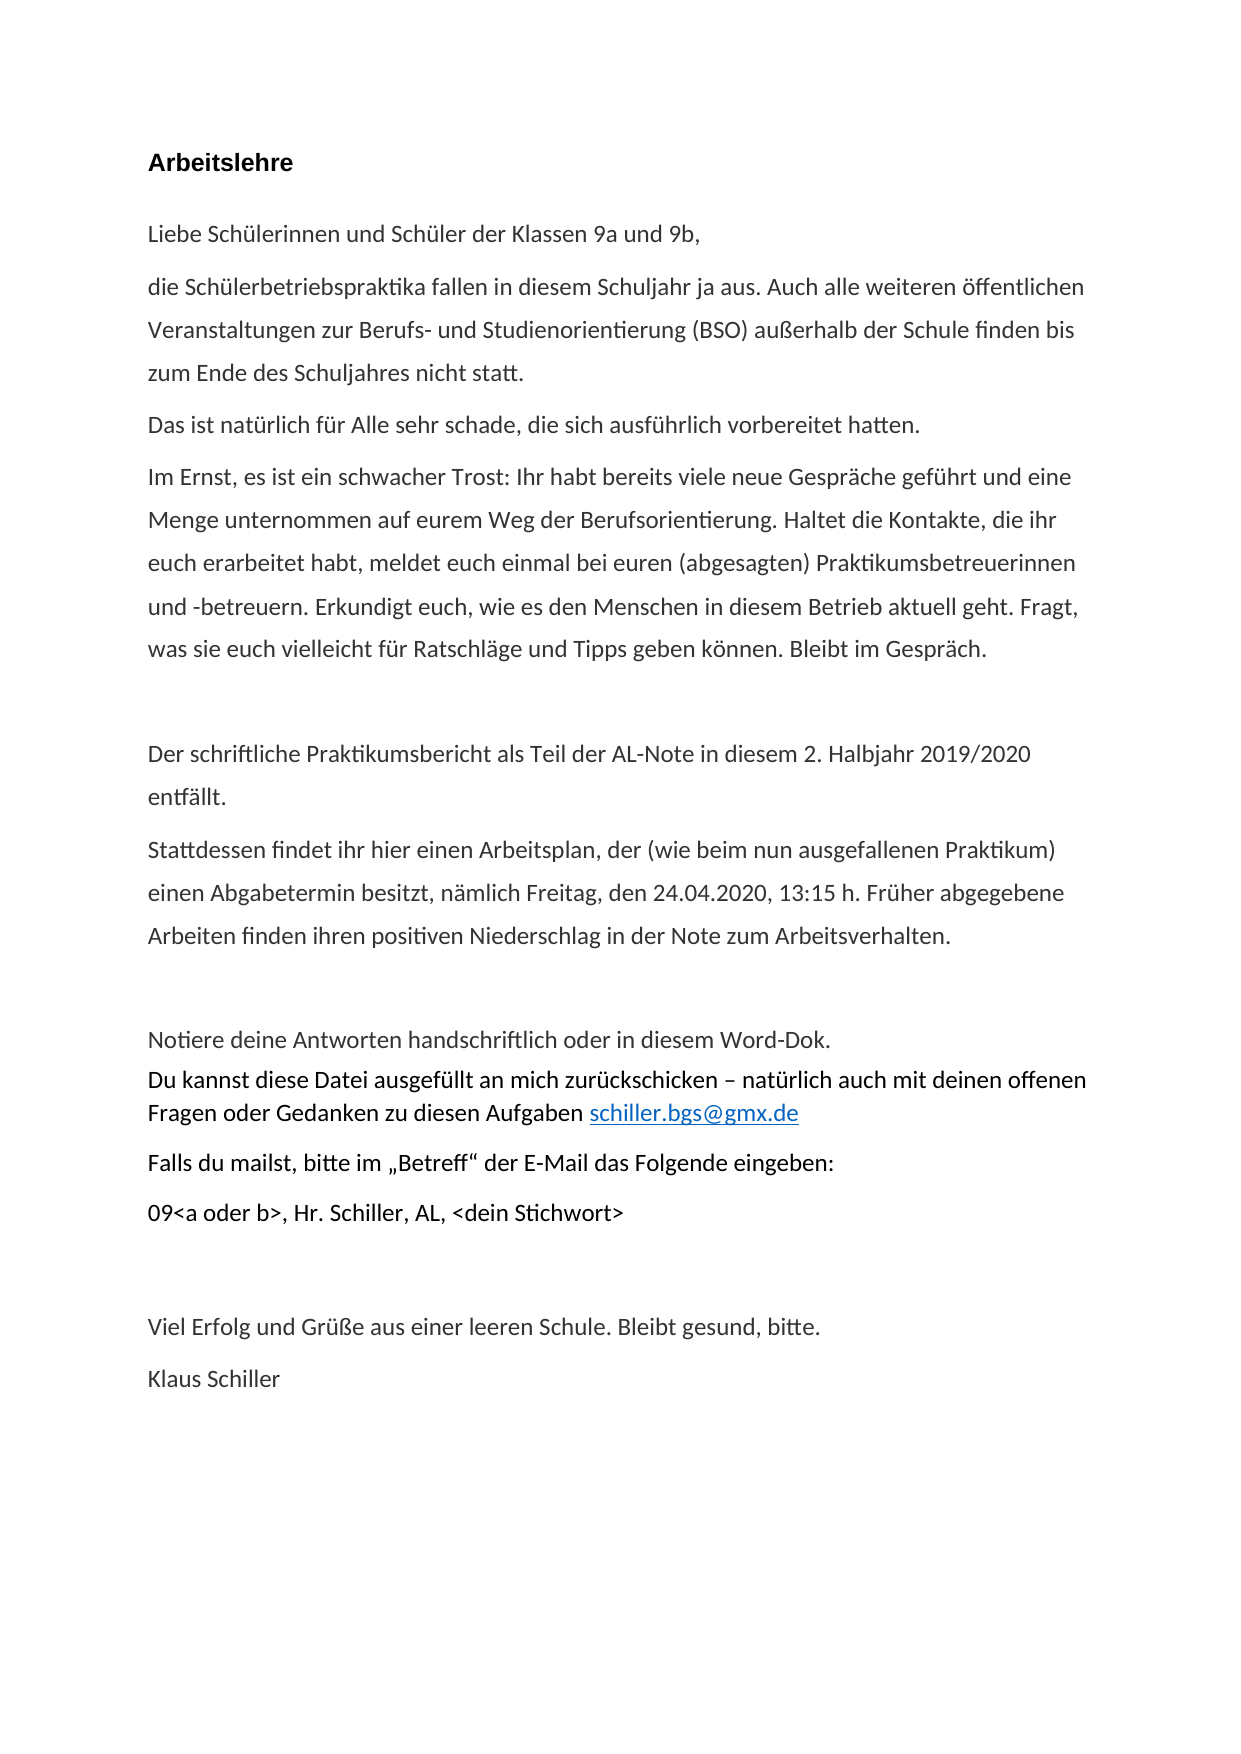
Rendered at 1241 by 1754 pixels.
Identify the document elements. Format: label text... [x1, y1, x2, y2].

text Viel Erfolg und Grüße aus einer leeren Schule. Bleibt gesund, bitte. [148, 1299, 1093, 1342]
text Im Ernst, es ist ein schwacher Trost: Ihr habt bereits viele neue Gespräche geführt und eine Menge unternommen auf eurem Weg der Berufsorientierung. Haltet die Kontakte, die ihr euch erarbeitet habt, meldet euch einmal bei euren (abgesagten) Praktikumsbetreuerinnen und -betreuern. Erkundigt euch, wie es den Menschen in diesem Betrieb aktuell geht. Fragt, was sie euch vielleicht für Ratschläge und Tipps geben können. Bleibt im Gespräch. [148, 449, 1093, 664]
text Stattdessen findet ihr hier einen Arbeitsplan, der (wie beim nun ausgefallenen Praktikum) einen Abgabetermin besitzt, nämlich Freitag, den 24.04.2020, 13:15 h. Früher abgegebene Arbeiten finden ihren positiven Niederschlag in der Note zum Arbeitsverhalten. [148, 821, 1093, 950]
text Das ist natürlich für Alle sehr schade, die sich ausführlich vorbereitet hatten. [148, 397, 1093, 440]
text Der schriftliche Praktikumsbericht als Teil der AL-Note in diesem 2. Halbjahr 2019/2020 entfällt. [148, 726, 1093, 812]
text Falls du mailst, bitte im „Betreff“ der E-Mail das Folgende eingeben: [148, 1147, 1093, 1178]
text Du kannst diese Datei ausgefüllt an mich zurückschicken – natürlich auch mit deinen offenen Fragen oder Gedanken zu diesen Aufgaben schiller.bgs@gmx.de [148, 1064, 1093, 1128]
text Liebe Schülerinnen und Schüler der Klassen 9a und 9b, [148, 206, 1093, 249]
text Notiere deine Antworten handschriftlich oder in diesem Word-Dok. [148, 1012, 1093, 1055]
text die Schülerbetriebspraktika fallen in diesem Schuljahr ja aus. Auch alle weiteren öffentlichen Veranstaltungen zur Berufs- und Studienorientierung (BSO) außerhalb der Schule finden bis zum Ende des Schuljahres nicht statt. [148, 258, 1093, 387]
text Klaus Schiller [148, 1351, 1093, 1394]
text Arbeitslehre [148, 148, 1093, 176]
text 09<a oder b>, Hr. Schiller, AL, <dein Stichwort> [148, 1197, 1093, 1227]
